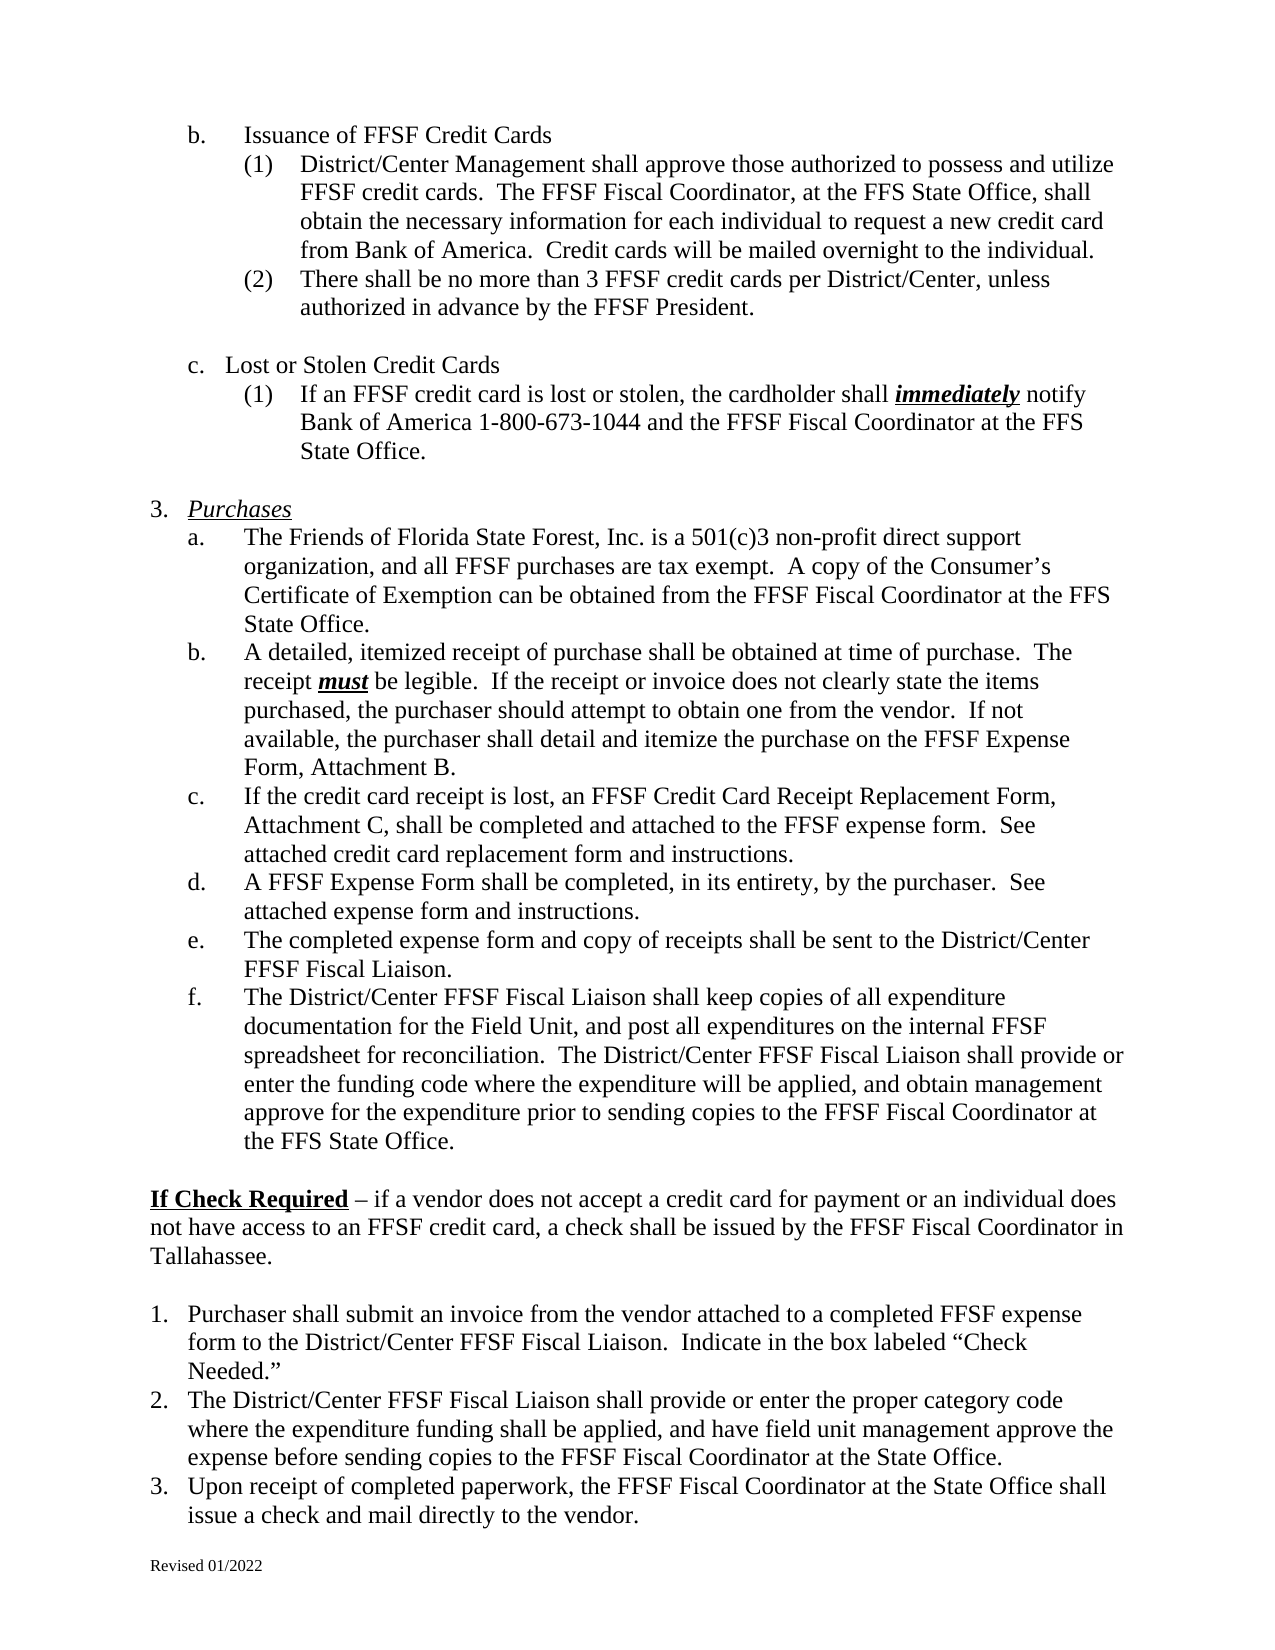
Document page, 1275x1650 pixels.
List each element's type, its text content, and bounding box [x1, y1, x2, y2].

text 1. Purchaser shall submit an invoice from the vendor attached to a completed FFSF expense form to the District/Center FFSF Fiscal Liaison. Indicate in the box labeled “Check Needed.” [150, 1299, 1125, 1385]
text e. The completed expense form and copy of receipts shall be sent to the District/Center FFSF Fiscal Liaison. [187, 925, 1125, 982]
text f. The District/Center FFSF Fiscal Liaison shall keep copies of all expenditure documentation for the Field Unit, and post all expenditures on the internal FFSF spreadsheet for reconciliation. The District/Center FFSF Fiscal Liaison shall provide or enter the funding code where the expenditure will be applied, and obtain management approve for the expenditure prior to sending copies to the FFSF Fiscal Coordinator at the FFS State Office. [187, 982, 1125, 1155]
text 3. Upon receipt of completed paperwork, the FFSF Fiscal Coordinator at the State Office shall issue a check and mail directly to the vendor. [150, 1471, 1125, 1529]
text b. Issuance of FFSF Credit Cards [150, 120, 1125, 149]
text (1) District/Center Management shall approve those authorized to possess and utilize FFSF credit cards. The FFSF Fiscal Coordinator, at the FFS State Office, shall obtain the necessary information for each individual to request a new credit card from Bank of America. Credit cards will be mailed overnight to the individual. [244, 149, 1125, 264]
text If Check Required – if a vendor does not accept a credit card for payment or an individual does not have access to an FFSF credit card, a check shall be issued by the FFSF Fiscal Coordinator in Tallahassee. [150, 1184, 1125, 1270]
text (1) If an FFSF credit card is lost or stolen, the cardholder shall immediately notify Bank of America 1-800-673-1044 and the FFSF Fiscal Coordinator at the FFS State Office. [244, 379, 1125, 465]
text b. A detailed, itemized receipt of purchase shall be obtained at time of purchase. The receipt must be legible. If the receipt or invoice does not clearly state the items purchased, the purchaser should attempt to obtain one from the vendor. If not available, the purchaser shall detail and itemize the purchase on the FFSF Expense Form, Attachment B. [187, 637, 1125, 781]
text 3. Purchases [150, 494, 1125, 522]
text c. Lost or Stolen Credit Cards [150, 350, 1125, 379]
text a. The Friends of Florida State Forest, Inc. is a 501(c)3 non-profit direct support organization, and all FFSF purchases are tax exempt. A copy of the Consumer’s Certificate of Exemption can be obtained from the FFSF Fiscal Coordinator at the FFS State Office. [187, 522, 1125, 637]
text c. If the credit card receipt is lost, an FFSF Credit Card Receipt Replacement Form, Attachment C, shall be completed and attached to the FFSF expense form. See attached credit card replacement form and instructions. [187, 781, 1125, 867]
text d. A FFSF Expense Form shall be completed, in its entirety, by the purchaser. See attached expense form and instructions. [187, 867, 1125, 925]
text 2. The District/Center FFSF Fiscal Liaison shall provide or enter the proper category code where the expenditure funding shall be applied, and have field unit management approve the expense before sending copies to the FFSF Fiscal Coordinator at the State Office. [150, 1385, 1125, 1471]
text (2) There shall be no more than 3 FFSF credit cards per District/Center, unless authorized in advance by the FFSF President. [244, 264, 1125, 321]
